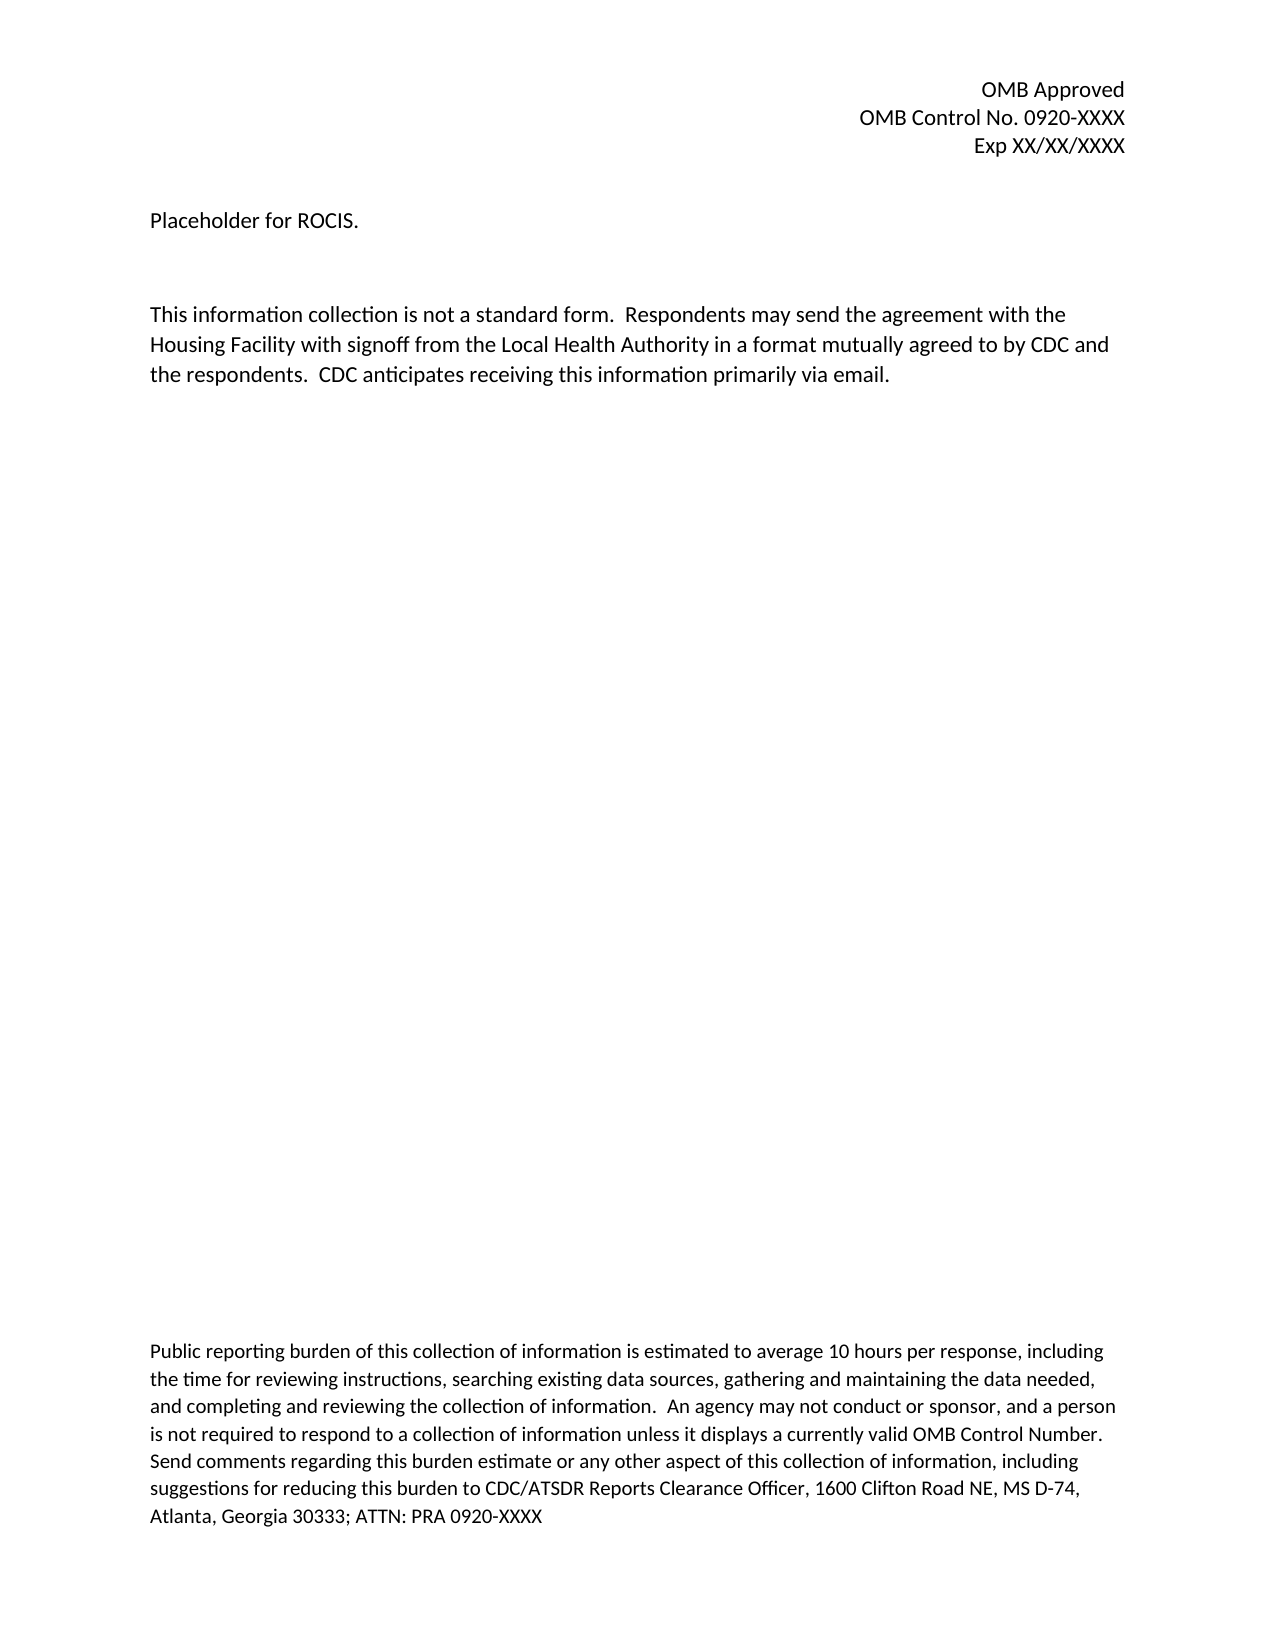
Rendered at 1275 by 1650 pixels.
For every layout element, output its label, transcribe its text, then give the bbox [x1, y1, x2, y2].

text Placeholder for ROCIS. [150, 206, 1125, 234]
text This information collection is not a standard form. Respondents may send the agreement with the Housing Facility with signoff from the Local Health Authority in a format mutually agreed to by CDC and the respondents. CDC anticipates receiving this information primarily via email. [150, 300, 1125, 388]
